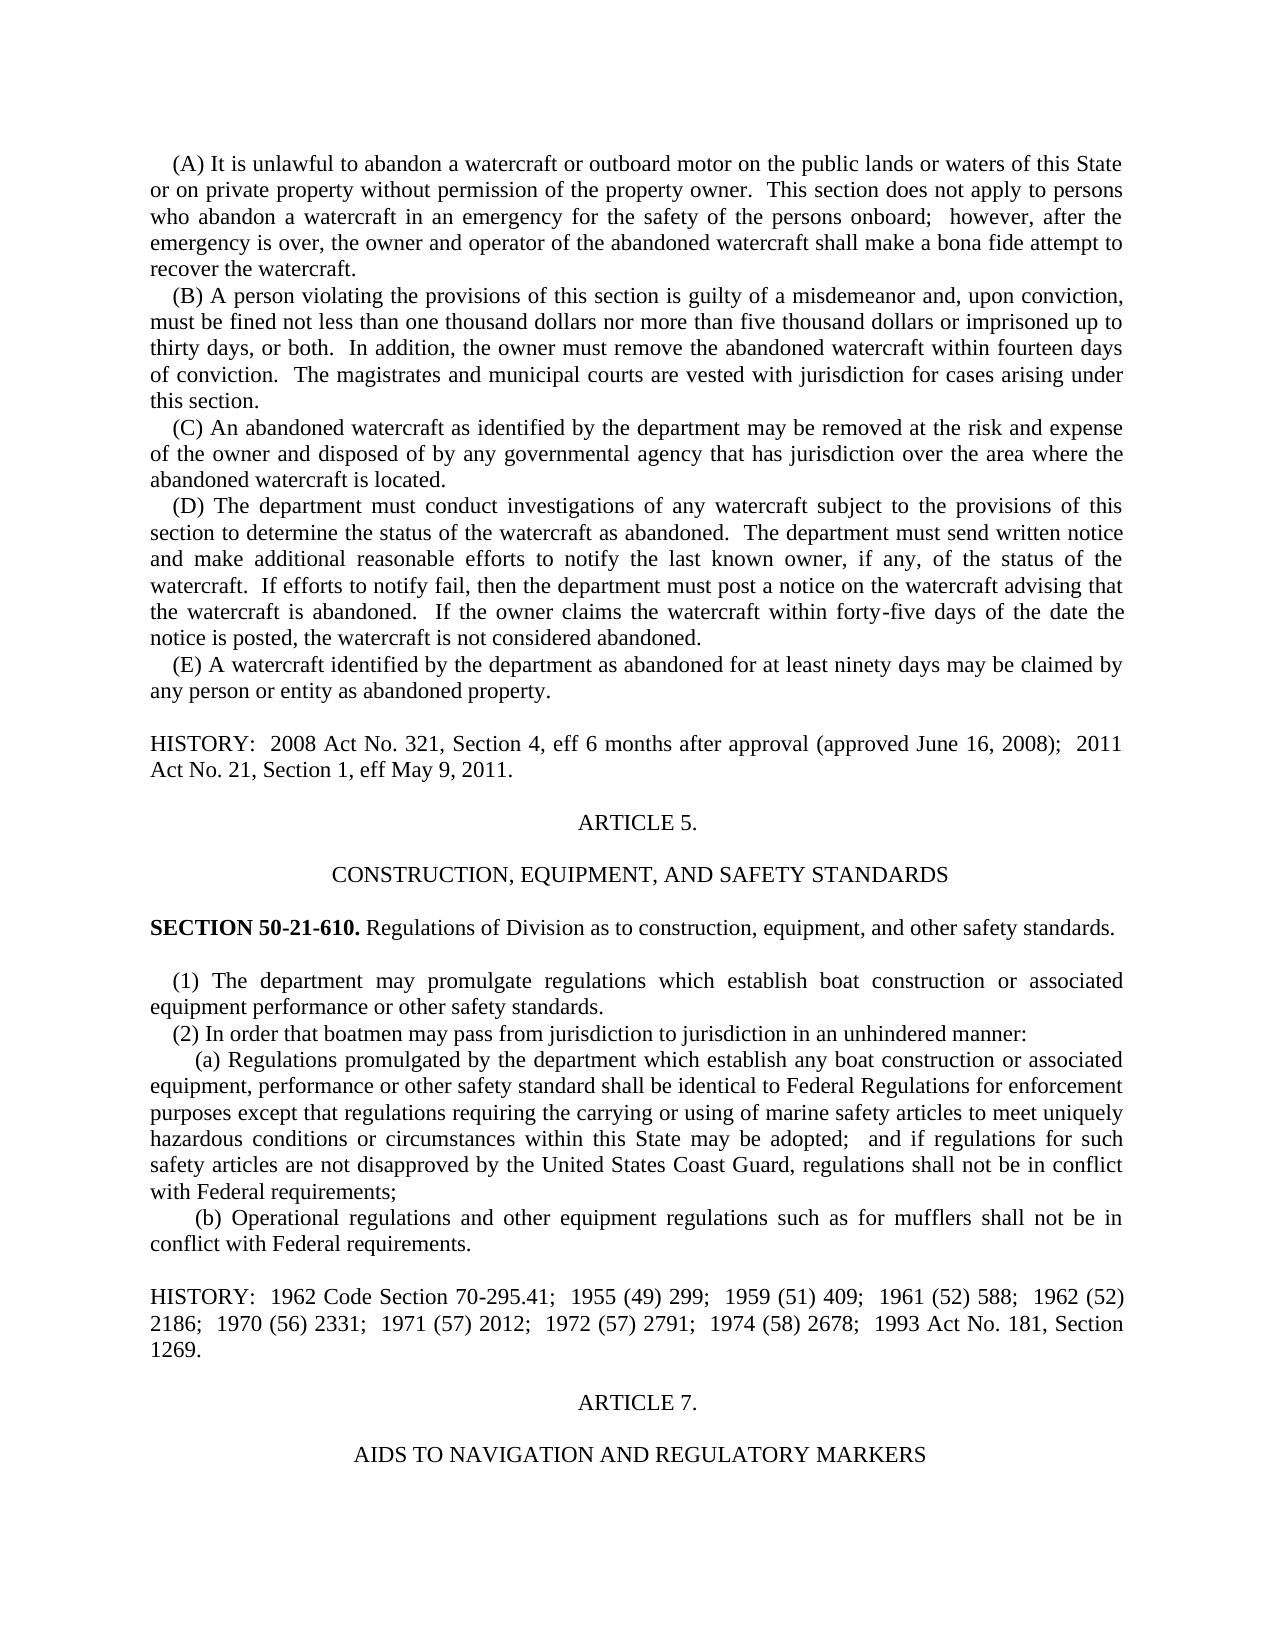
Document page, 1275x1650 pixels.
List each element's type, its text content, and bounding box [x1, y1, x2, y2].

text (b) Operational regulations and other equipment regulations such as for mufflers shall not be in conflict with Federal requirements. [150, 1204, 1125, 1257]
text (1) The department may promulgate regulations which establish boat construction or associated equipment performance or other safety standards. [150, 967, 1125, 1020]
text ARTICLE 5. [150, 809, 1125, 835]
text (C) An abandoned watercraft as identified by the department may be removed at the risk and expense of the owner and disposed of by any governmental agency that has jurisdiction over the area where the abandoned watercraft is located. [150, 413, 1125, 493]
text AIDS TO NAVIGATION AND REGULATORY MARKERS [150, 1441, 1125, 1468]
text ARTICLE 7. [150, 1389, 1125, 1415]
text (a) Regulations promulgated by the department which establish any boat construction or associated equipment, performance or other safety standard shall be identical to Federal Regulations for enforcement purposes except that regulations requiring the carrying or using of marine safety articles to meet uniquely hazardous conditions or circumstances within this State may be adopted; and if regulations for such safety articles are not disapproved by the United States Coast Guard, regulations shall not be in conflict with Federal requirements; [150, 1046, 1125, 1204]
text HISTORY: 1962 Code Section 70-295.41; 1955 (49) 299; 1959 (51) 409; 1961 (52) 588; 1962 (52) 2186; 1970 (56) 2331; 1971 (57) 2012; 1972 (57) 2791; 1974 (58) 2678; 1993 Act No. 181, Section 1269. [150, 1283, 1125, 1362]
text SECTION 50-21-610. Regulations of Division as to construction, equipment, and other safety standards. [150, 914, 1125, 941]
text (E) A watercraft identified by the department as abandoned for at least ninety days may be claimed by any person or entity as abandoned property. [150, 651, 1125, 703]
text (A) It is unlawful to abandon a watercraft or outboard motor on the public lands or waters of this State or on private property without permission of the property owner. This section does not apply to persons who abandon a watercraft in an emergency for the safety of the persons onboard; however, after the emergency is over, the owner and operator of the abandoned watercraft shall make a bona fide attempt to recover the watercraft. [150, 150, 1125, 282]
text (D) The department must conduct investigations of any watercraft subject to the provisions of this section to determine the status of the watercraft as abandoned. The department must send written notice and make additional reasonable efforts to notify the last known owner, if any, of the status of the watercraft. If efforts to notify fail, then the department must post a notice on the watercraft advising that the watercraft is abandoned. If the owner claims the watercraft within forty-five days of the date the notice is posted, the watercraft is not considered abandoned. [150, 493, 1125, 651]
text (2) In order that boatmen may pass from jurisdiction to jurisdiction in an unhindered manner: [150, 1020, 1125, 1046]
text CONSTRUCTION, EQUIPMENT, AND SAFETY STANDARDS [150, 862, 1125, 888]
text HISTORY: 2008 Act No. 321, Section 4, eff 6 months after approval (approved June 16, 2008); 2011 Act No. 21, Section 1, eff May 9, 2011. [150, 730, 1125, 782]
text (B) A person violating the provisions of this section is guilty of a misdemeanor and, upon conviction, must be fined not less than one thousand dollars nor more than five thousand dollars or imprisoned up to thirty days, or both. In addition, the owner must remove the abandoned watercraft within fourteen days of conviction. The magistrates and municipal courts are vested with jurisdiction for cases arising under this section. [150, 282, 1125, 413]
